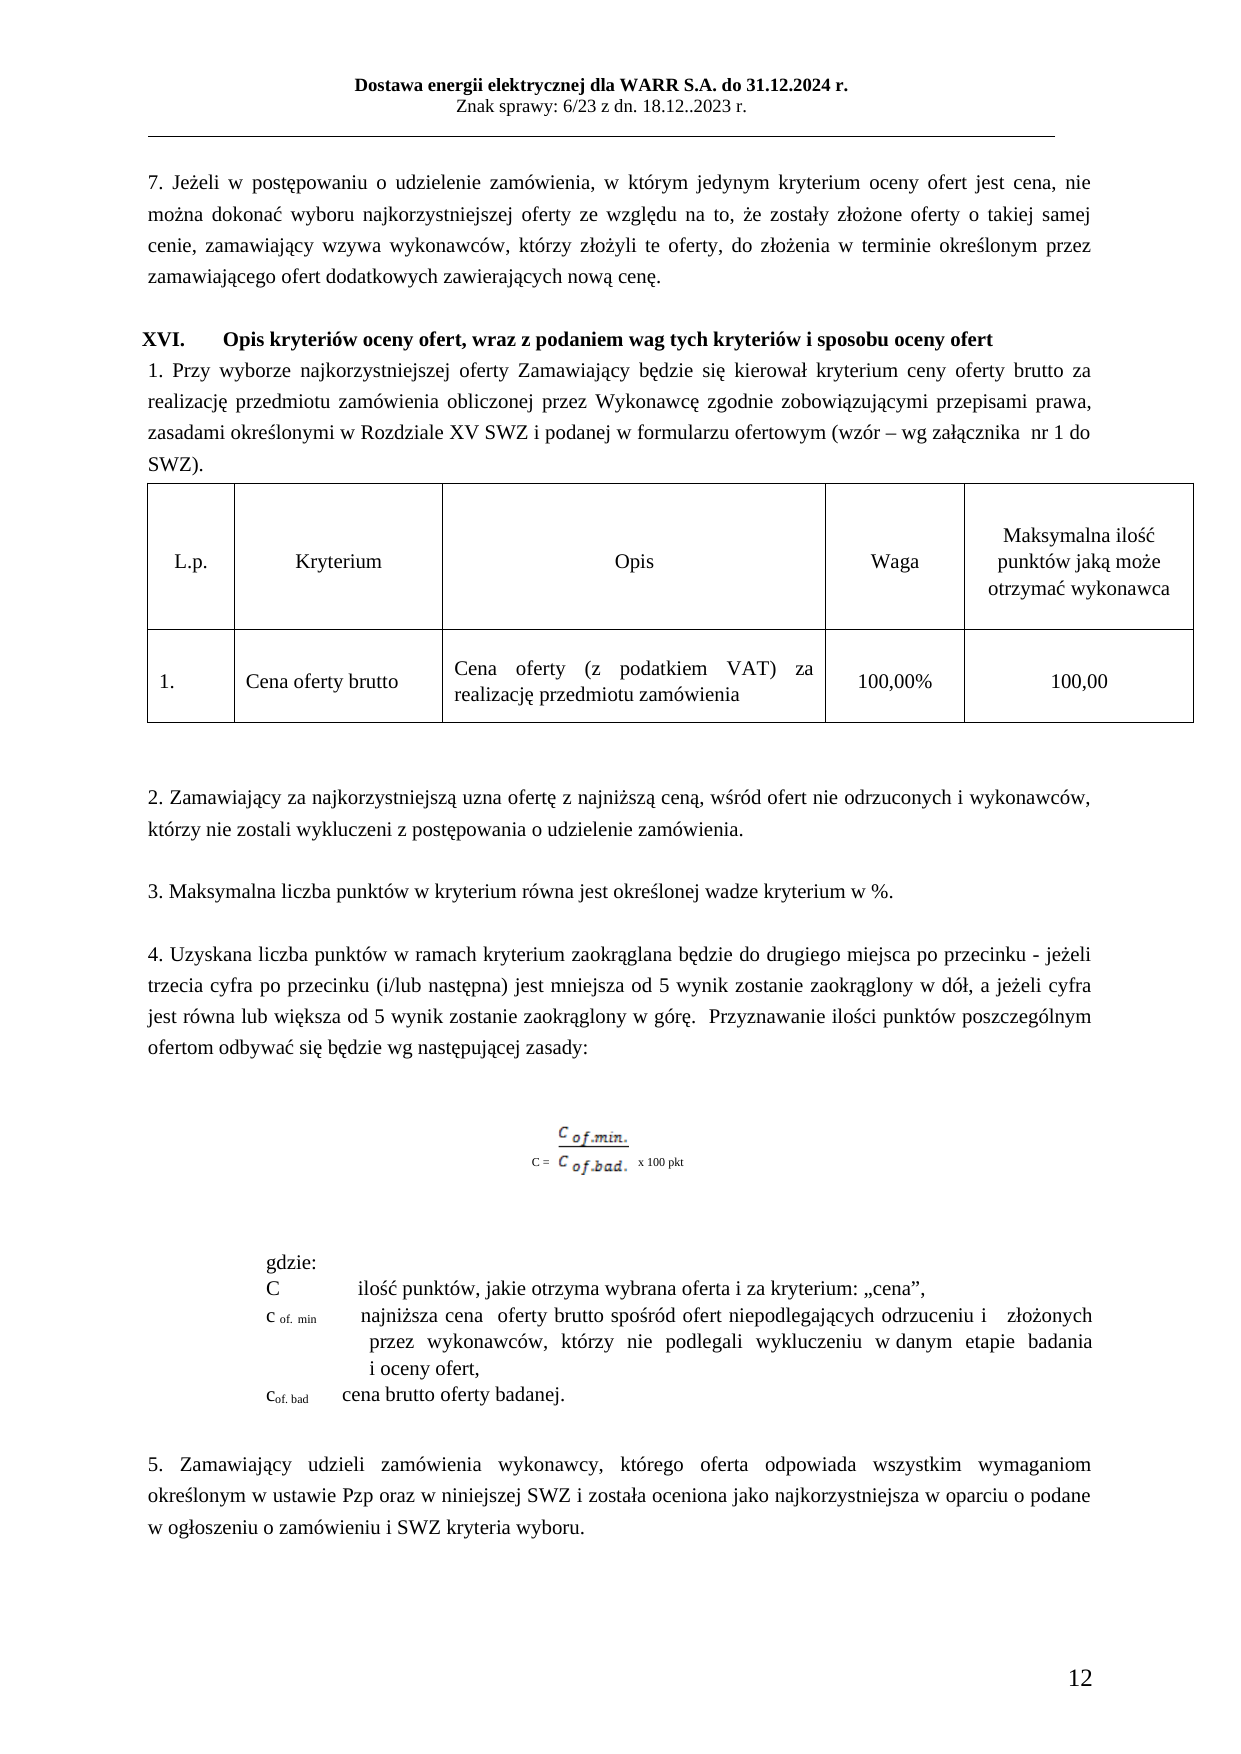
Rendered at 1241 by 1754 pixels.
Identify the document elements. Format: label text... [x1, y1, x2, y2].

table_cell Cena oferty brutto [235, 630, 442, 722]
table_cell 100,00 [965, 630, 1193, 722]
table_cell 100,00% [826, 630, 964, 722]
table_header L.p. [148, 484, 234, 629]
table_cell 1. [148, 630, 234, 722]
list gdzie: [266, 1250, 1093, 1274]
text C = x 100 pkt [384, 1123, 1093, 1179]
list cof. bad cena brutto oferty badanej. [266, 1382, 1093, 1406]
text 4. Uzyskana liczba punktów w ramach kryterium zaokrąglana będzie do drugiego miejsca po przecinku - jeżeli trzecia cyfra po przecinku (i/lub następna) jest mniejsza od 5 wynik zostanie zaokrąglony w dół, a jeżeli cyfra jest równa lub większa od 5 wynik zostanie zaokrąglony w górę. Przyznawanie ilości punktów poszczególnym ofertom odbywać się będzie wg następującej zasady: [148, 942, 1093, 1059]
table_cell Cena oferty (z podatkiem VAT) za realizację przedmiotu zamówienia [443, 630, 825, 722]
text 7. Jeżeli w postępowaniu o udzielenie zamówienia, w którym jedynym kryterium oceny ofert jest cena, nie można dokonać wyboru najkorzystniejszej oferty ze względu na to, że zostały złożone oferty o takiej samej cenie, zamawiający wzywa wykonawców, którzy złożyli te oferty, do złożenia w terminie określonym przez zamawiającego ofert dodatkowych zawierających nową cenę. [148, 170, 1093, 288]
text 2. Zamawiający za najkorzystniejszą uzna ofertę z najniższą ceną, wśród ofert nie odrzuconych i wykonawców, którzy nie zostali wykluczeni z postępowania o udzielenie zamówienia. [148, 785, 1093, 841]
text 1. Przy wyborze najkorzystniejszej oferty Zamawiający będzie się kierował kryterium ceny oferty brutto za realizację przedmiotu zamówienia obliczonej przez Wykonawcę zgodnie zobowiązującymi przepisami prawa, zasadami określonymi w Rozdziale XV SWZ i podanej w formularzu ofertowym (wzór – wg załącznika nr 1 do SWZ). [148, 358, 1093, 476]
table_header Opis [443, 484, 825, 629]
picture [558, 1122, 629, 1175]
list c of. min najniższa cena oferty brutto spośród ofert niepodlegających odrzuceniu i złożonych przez wykonawców, którzy nie podlegali wykluczeniu w danym etapie badania i oceny ofert, [266, 1302, 1093, 1379]
text 3. Maksymalna liczba punktów w kryterium równa jest określonej wadze kryterium w %. [148, 879, 1093, 903]
table_header Maksymalna ilość punktów jaką może otrzymać wykonawca [965, 484, 1193, 629]
table_header Waga [826, 484, 964, 629]
list C ilość punktów, jakie otrzyma wybrana oferta i za kryterium: „cena”, [266, 1276, 1093, 1300]
list Opis kryteriów oceny ofert, wraz z podaniem wag tych kryteriów i sposobu oceny ofert [185, 326, 1093, 351]
text 5. Zamawiający udzieli zamówienia wykonawcy, którego oferta odpowiada wszystkim wymaganiom określonym w ustawie Pzp oraz w niniejszej SWZ i została oceniona jako najkorzystniejsza w oparciu o podane w ogłoszeniu o zamówieniu i SWZ kryteria wyboru. [148, 1452, 1093, 1539]
table_header Kryterium [235, 484, 442, 629]
